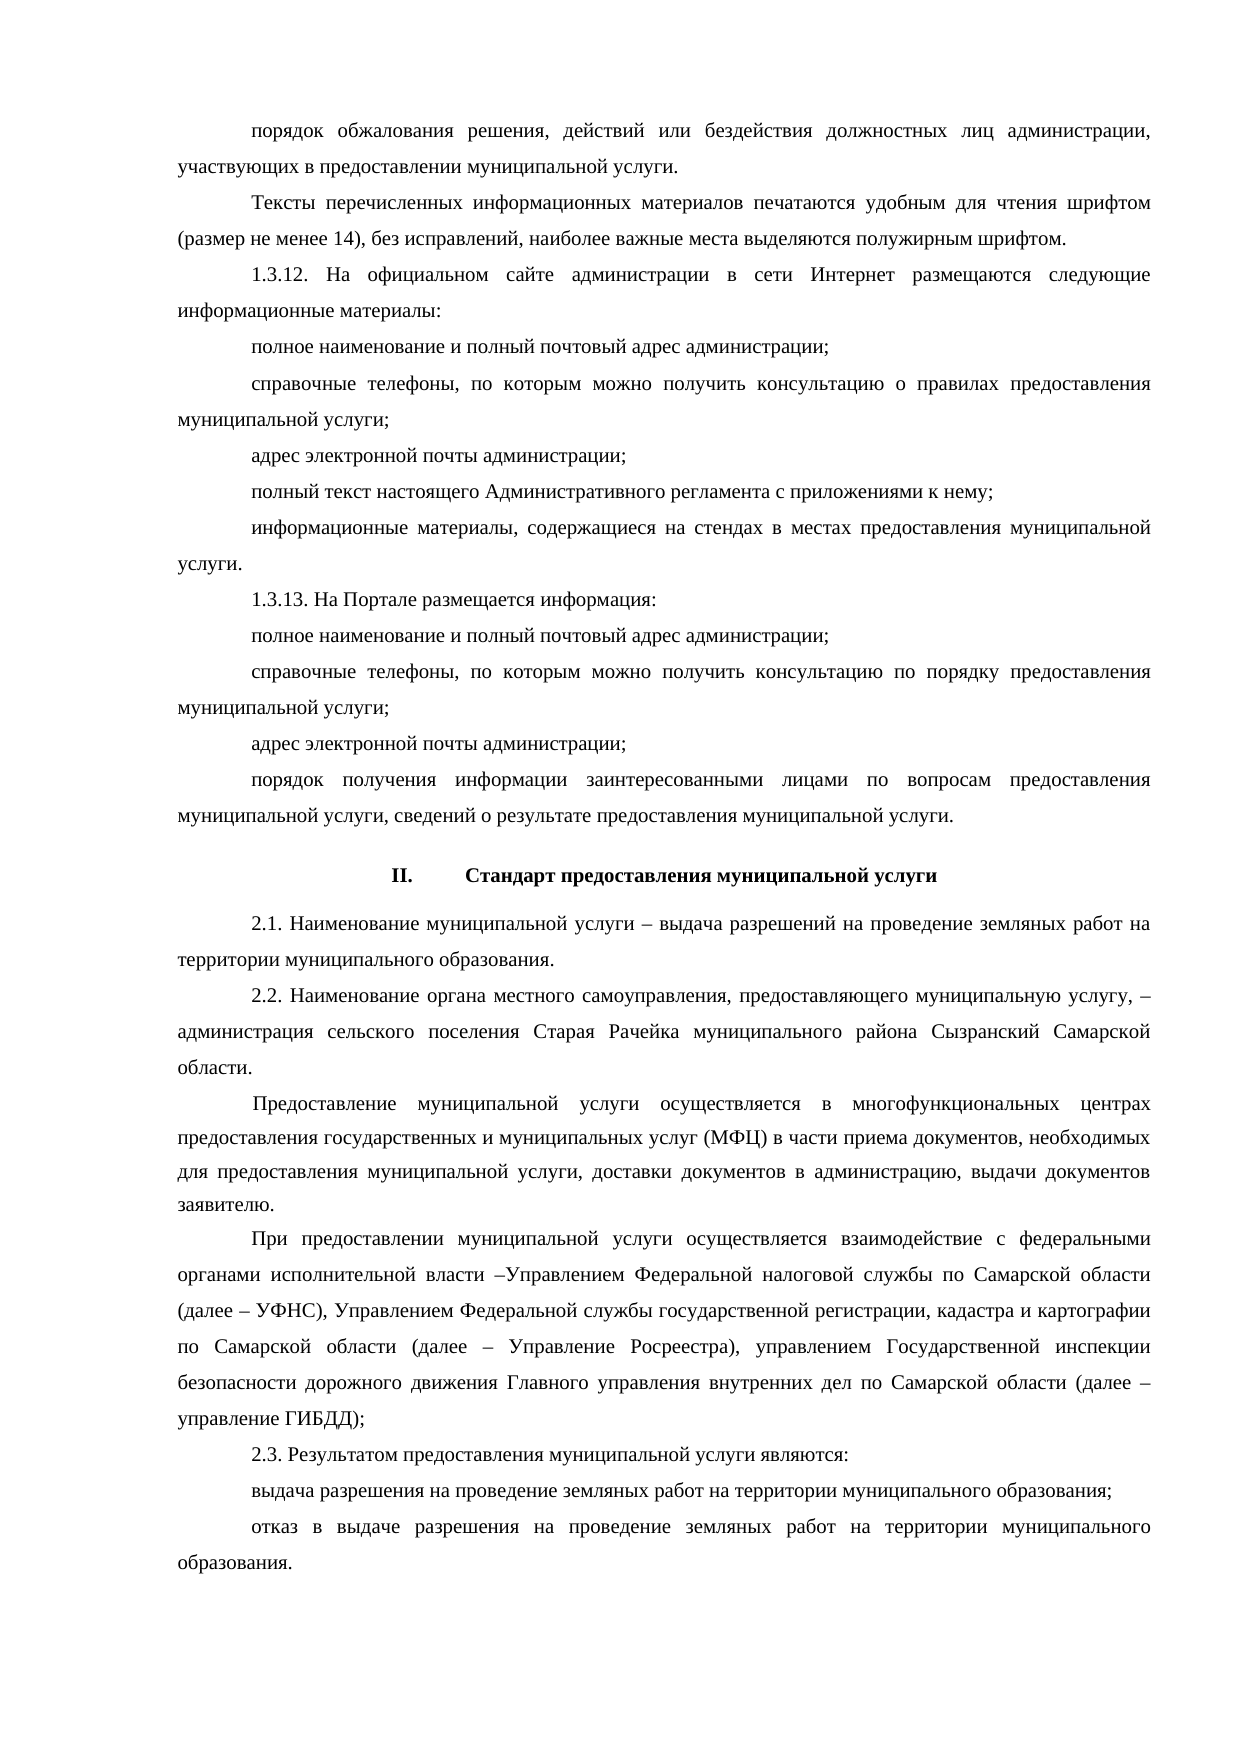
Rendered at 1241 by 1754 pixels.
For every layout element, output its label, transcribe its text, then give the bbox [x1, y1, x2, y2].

text порядок получения информации заинтересованными лицами по вопросам предоставления муниципальной услуги, сведений о результате предоставления муниципальной услуги. [177, 767, 1152, 827]
text адрес электронной почты администрации; [177, 731, 1152, 755]
text При предоставлении муниципальной услуги осуществляется взаимодействие с федеральными органами исполнительной власти –Управлением Федеральной налоговой службы по Самарской области (далее – УФНС), Управлением Федеральной службы государственной регистрации, кадастра и картографии по Самарской области (далее – Управление Росреестра), управлением Государственной инспекции безопасности дорожного движения Главного управления внутренних дел по Самарской области (далее – управление ГИБДД); [177, 1226, 1152, 1430]
text 2.2. Наименование органа местного самоуправления, предоставляющего муниципальную услугу, – администрация сельского поселения Старая Рачейка муниципального района Сызранский Самарской области. [177, 983, 1152, 1079]
text отказ в выдаче разрешения на проведение земляных работ на территории муниципального образования. [177, 1514, 1152, 1574]
text 1.3.13. На Портале размещается информация: [177, 587, 1152, 611]
text порядок обжалования решения, действий или бездействия должностных лиц администрации, участвующих в предоставлении муниципальной услуги. [177, 118, 1152, 178]
text справочные телефоны, по которым можно получить консультацию о правилах предоставления муниципальной услуги; [177, 370, 1152, 431]
text выдача разрешения на проведение земляных работ на территории муниципального образования; [177, 1478, 1152, 1502]
text 2.1. Наименование муниципальной услуги – выдача разрешений на проведение земляных работ на территории муниципального образования. [177, 911, 1152, 971]
text справочные телефоны, по которым можно получить консультацию по порядку предоставления муниципальной услуги; [177, 659, 1152, 719]
text полное наименование и полный почтовый адрес администрации; [177, 334, 1152, 358]
text Тексты перечисленных информационных материалов печатаются удобным для чтения шрифтом (размер не менее 14), без исправлений, наиболее важные места выделяются полужирным шрифтом. [177, 190, 1152, 250]
text полное наименование и полный почтовый адрес администрации; [177, 623, 1152, 647]
text Предоставление муниципальной услуги осуществляется в многофункциональных центрах предоставления государственных и муниципальных услуг (МФЦ) в части приема документов, необходимых для предоставления муниципальной услуги, доставки документов в администрацию, выдачи документов заявителю. [177, 1091, 1152, 1216]
text 2.3. Результатом предоставления муниципальной услуги являются: [177, 1442, 1152, 1466]
text II. Стандарт предоставления муниципальной услуги [177, 863, 1152, 887]
text адрес электронной почты администрации; [177, 442, 1152, 467]
text 1.3.12. На официальном сайте администрации в сети Интернет размещаются следующие информационные материалы: [177, 262, 1152, 322]
text полный текст настоящего Административного регламента с приложениями к нему; [177, 478, 1152, 503]
text информационные материалы, содержащиеся на стендах в местах предоставления муниципальной услуги. [177, 514, 1152, 575]
